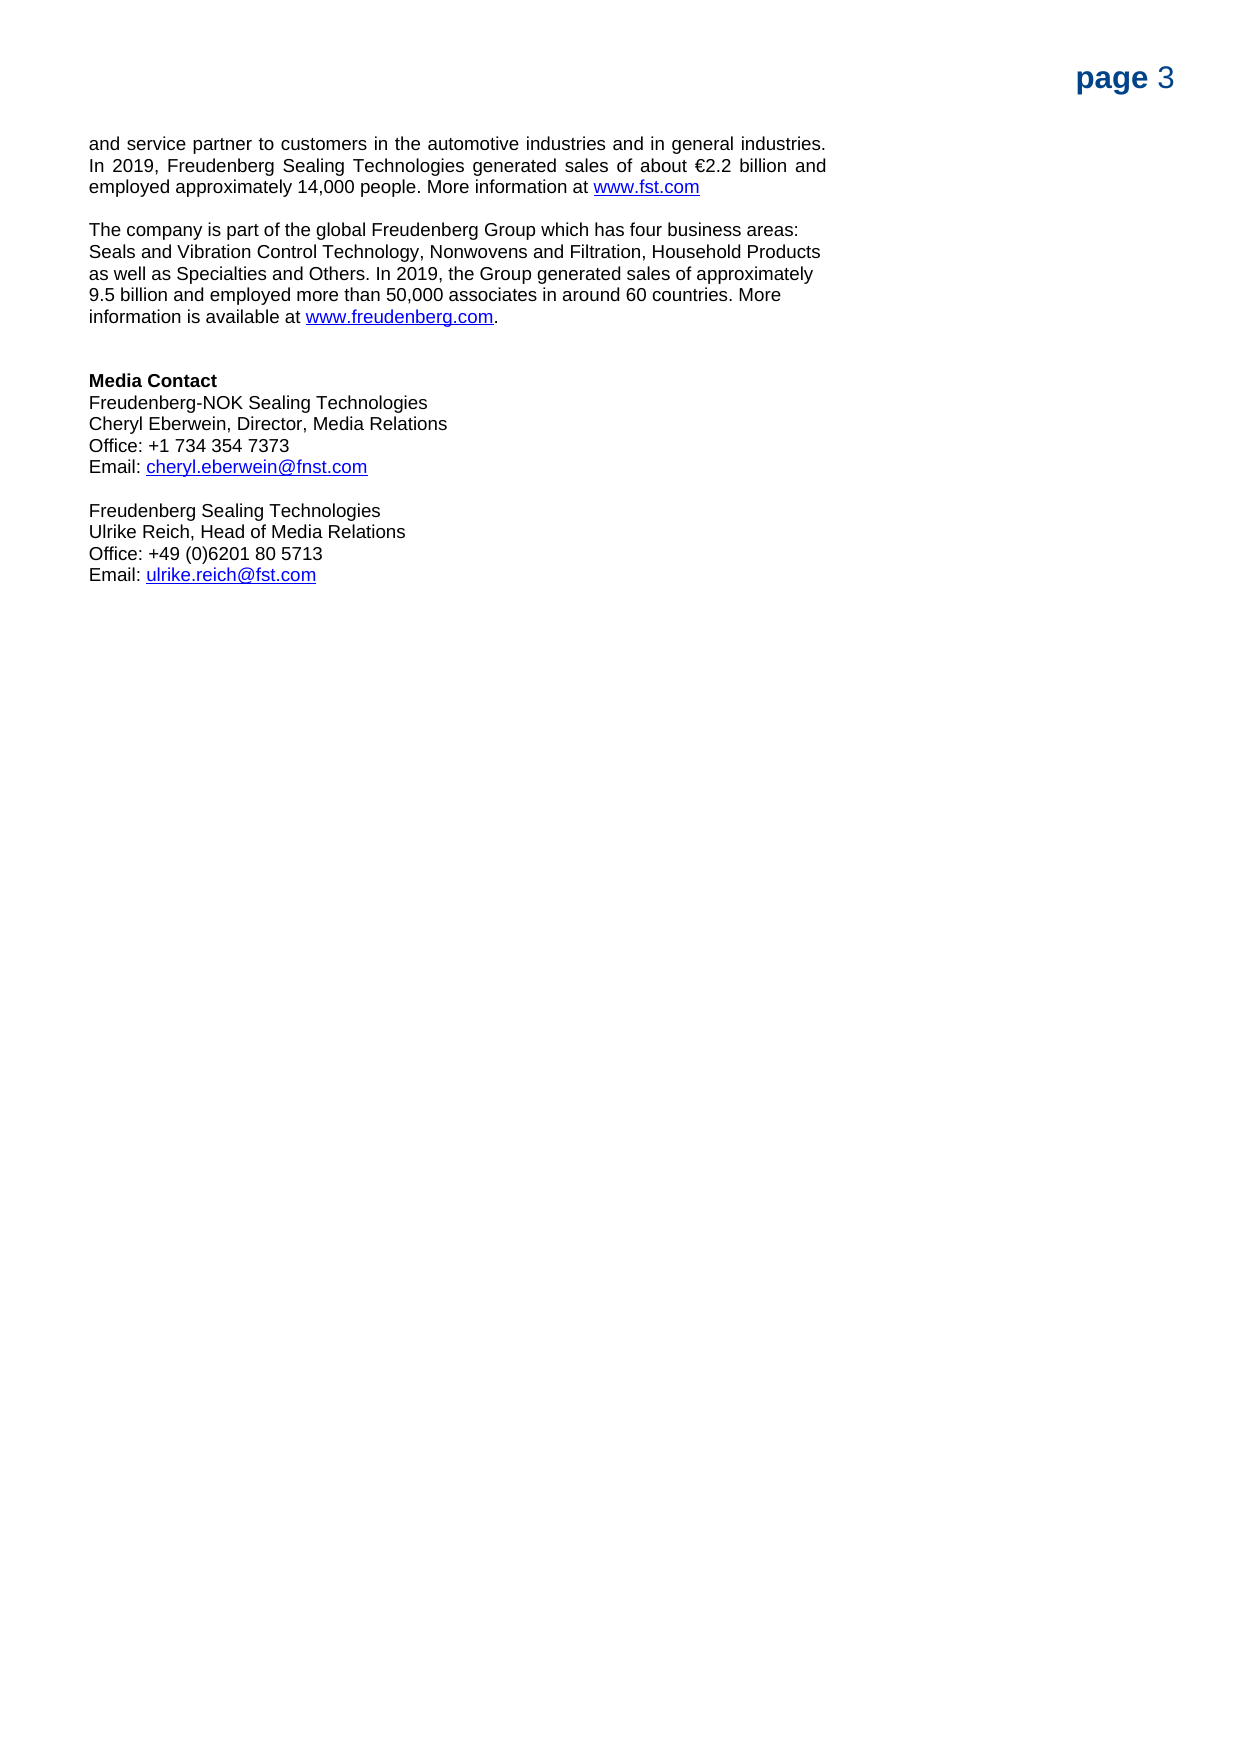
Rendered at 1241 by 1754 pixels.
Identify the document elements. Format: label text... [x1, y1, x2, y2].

text Freudenberg Sealing Technologies [89, 499, 827, 521]
text Freudenberg-NOK Sealing Technologies [89, 392, 827, 413]
text Email: cheryl.eberwein@fnst.com [89, 456, 827, 478]
text Media Contact [89, 370, 827, 392]
text Office: +49 (0)6201 80 5713 [89, 543, 827, 564]
text Cheryl Eberwein, Director, Media Relations [89, 413, 827, 435]
text Ulrike Reich, Head of Media Relations [89, 521, 827, 543]
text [89, 133, 827, 198]
text Office: +1 734 354 7373 [89, 435, 827, 456]
text The company is part of the global Freudenberg Group which has four business areas: Seals and Vibration Control Technology, Nonwovens and Filtration, Household Products as well as Specialties and Others. In 2019, the Group generated sales of approximately 9.5 billion and employed more than 50,000 associates in around 60 countries. More information is available at www.freudenberg.com. [89, 219, 827, 327]
text Email: ulrike.reich@fst.com [89, 564, 827, 586]
